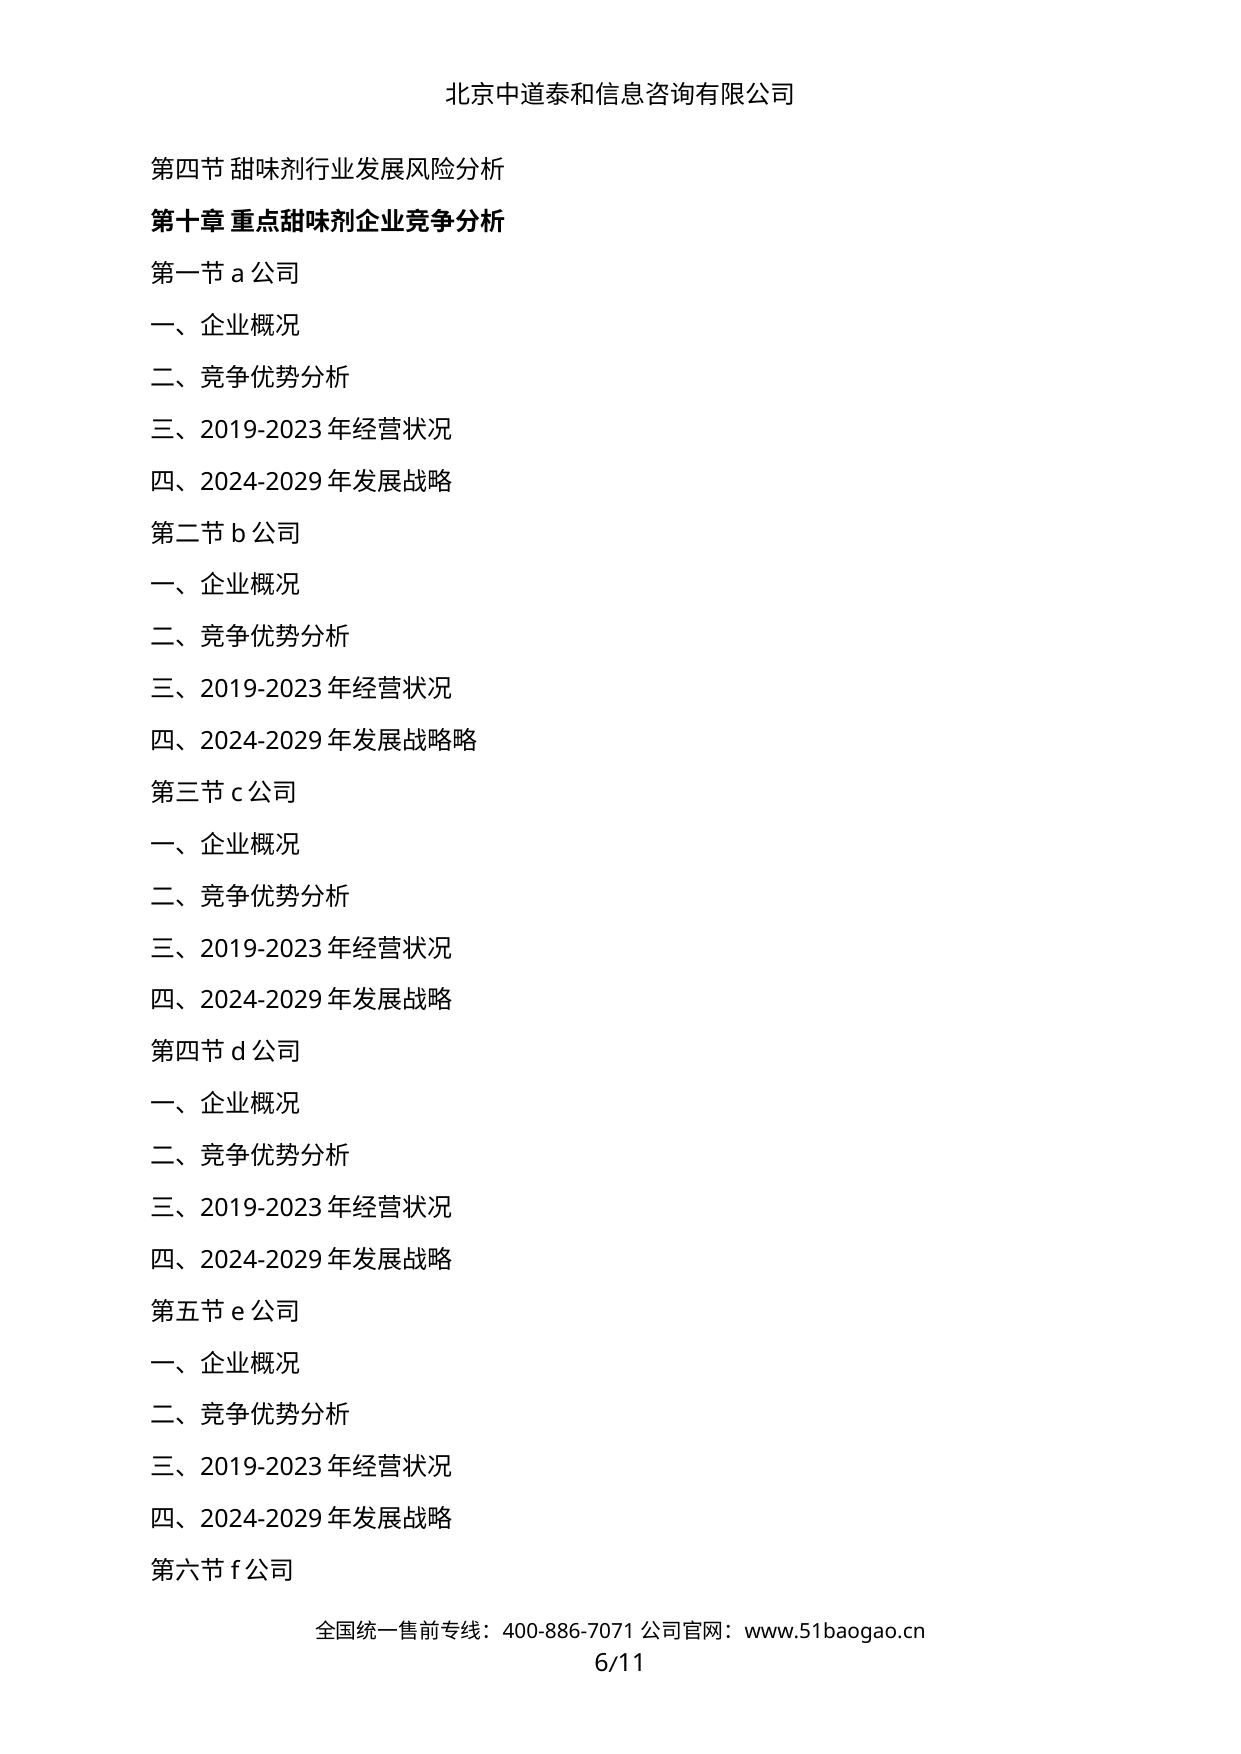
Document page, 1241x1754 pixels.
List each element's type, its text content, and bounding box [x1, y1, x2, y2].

text 二、竞争优势分析 [150, 1136, 1090, 1172]
text 一、企业概况 [150, 565, 1090, 601]
text 一、企业概况 [150, 306, 1090, 342]
text 三、2019-2023年经营状况 [150, 1187, 1090, 1224]
text 二、竞争优势分析 [150, 876, 1090, 912]
text 四、2024-2029年发展战略 [150, 980, 1090, 1016]
text 第四节 甜味剂行业发展风险分析 [150, 150, 1090, 186]
text 三、2019-2023年经营状况 [150, 1447, 1090, 1483]
text 三、2019-2023年经营状况 [150, 409, 1090, 446]
text 第十章 重点甜味剂企业竞争分析 [150, 202, 1090, 238]
text 四、2024-2029年发展战略 [150, 1239, 1090, 1276]
text 四、2024-2029年发展战略略 [150, 721, 1090, 757]
text 第五节 e公司 [150, 1291, 1090, 1327]
text 三、2019-2023年经营状况 [150, 669, 1090, 705]
text 二、竞争优势分析 [150, 357, 1090, 394]
text 二、竞争优势分析 [150, 617, 1090, 653]
text 第三节 c公司 [150, 772, 1090, 809]
text 第一节 a公司 [150, 254, 1090, 290]
text 二、竞争优势分析 [150, 1395, 1090, 1431]
text 第六节 f公司 [150, 1551, 1090, 1587]
text 三、2019-2023年经营状况 [150, 928, 1090, 964]
text 第四节 d公司 [150, 1032, 1090, 1068]
text 四、2024-2029年发展战略 [150, 1499, 1090, 1535]
text 一、企业概况 [150, 1084, 1090, 1120]
text 一、企业概况 [150, 824, 1090, 861]
text 一、企业概况 [150, 1343, 1090, 1379]
text 第二节 b公司 [150, 513, 1090, 549]
text 四、2024-2029年发展战略 [150, 461, 1090, 497]
